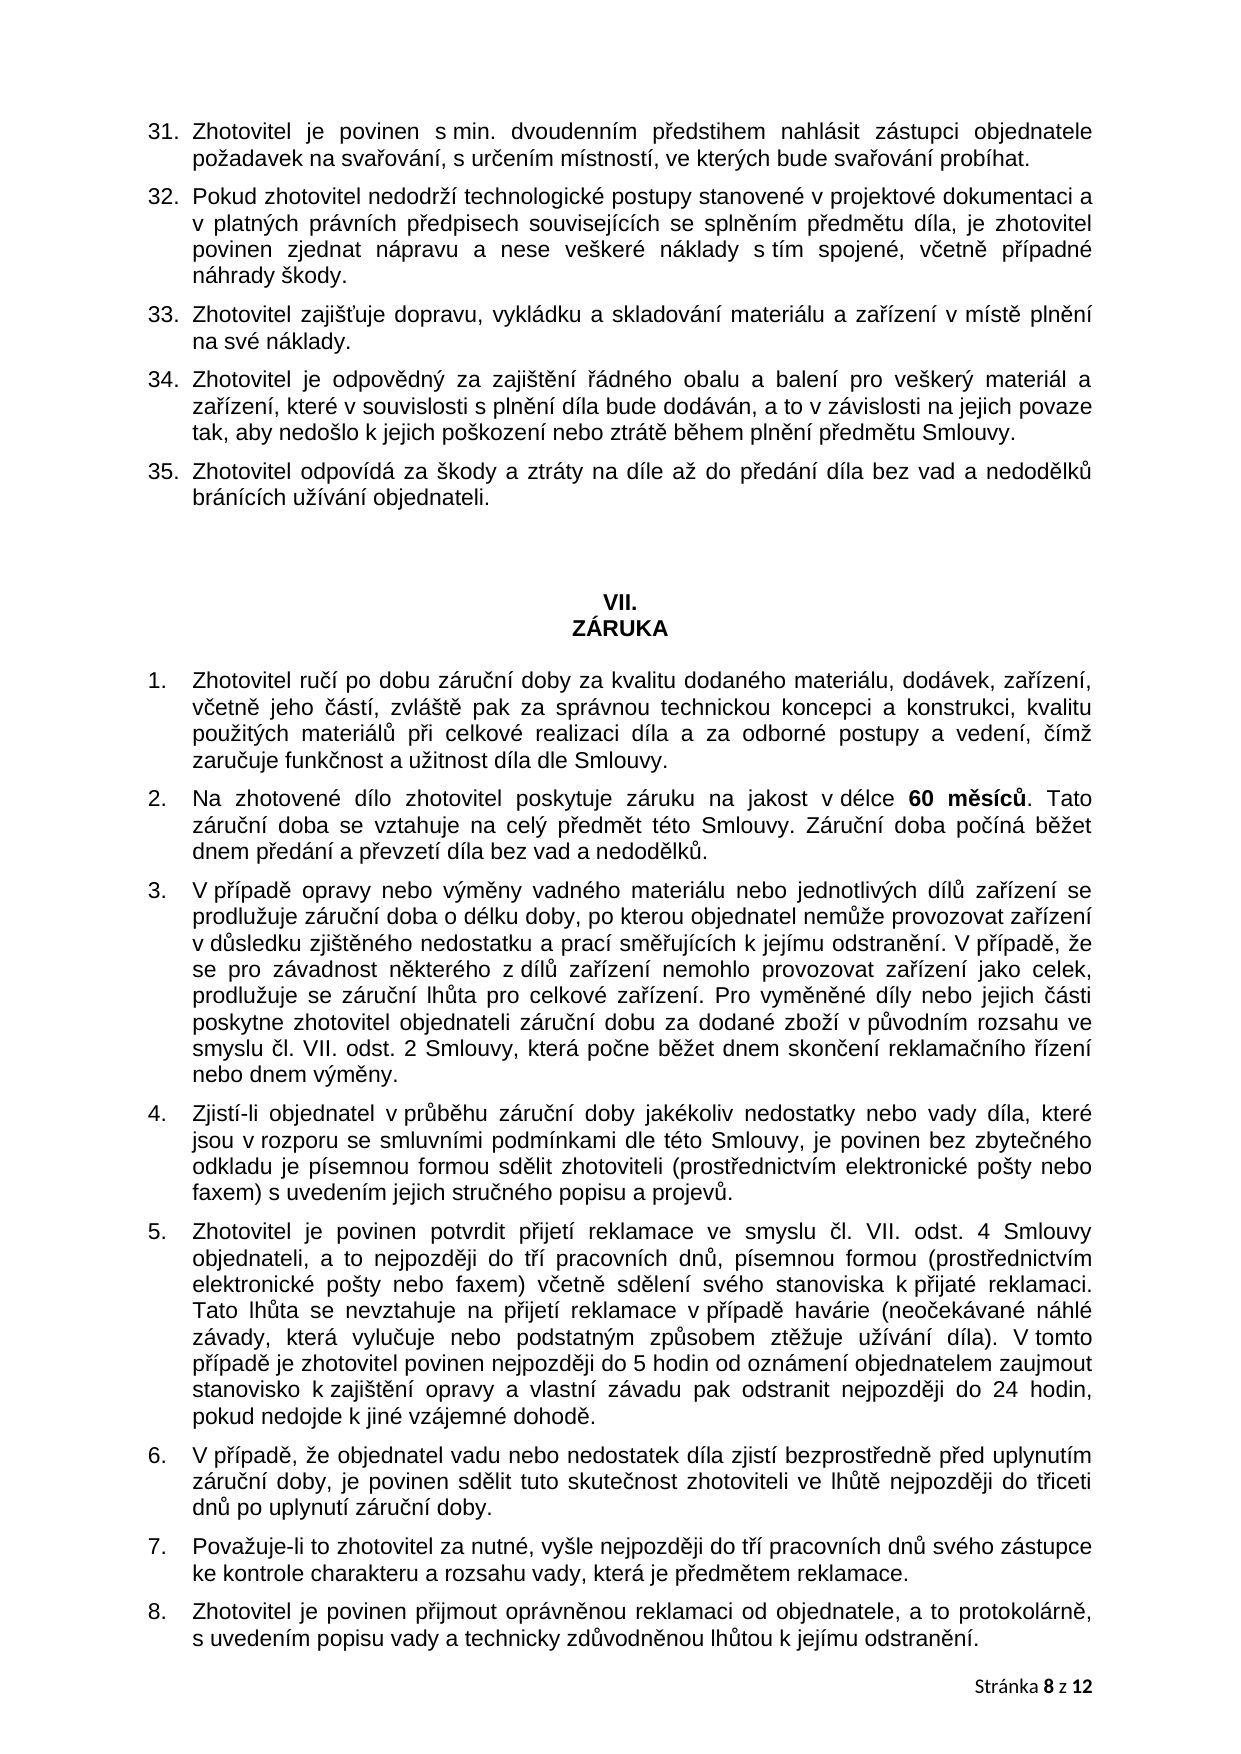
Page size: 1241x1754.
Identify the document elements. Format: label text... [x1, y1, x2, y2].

list V případě opravy nebo výměny vadného materiálu nebo jednotlivých dílů zařízení se prodlužuje záruční doba o délku doby, po kterou objednatel nemůže provozovat zařízení v důsledku zjištěného nedostatku a prací směřujících k jejímu odstranění. V případě, že se pro závadnost některého z dílů zařízení nemohlo provozovat zařízení jako celek, prodlužuje se záruční lhůta pro celkové zařízení. Pro vyměněné díly nebo jejich části poskytne zhotovitel objednateli záruční dobu za dodané zboží v původním rozsahu ve smyslu čl. VII. odst. 2 Smlouvy, která počne běžet dnem skončení reklamačního řízení nebo dnem výměny. [148, 877, 1092, 1088]
list Pokud zhotovitel nedodrží technologické postupy stanovené v projektové dokumentaci a v platných právních předpisech souvisejících se splněním předmětu díla, je zhotovitel povinen zjednat nápravu a nese veškeré náklady s tím spojené, včetně případné náhrady škody. [148, 183, 1092, 289]
list Na zhotovené dílo zhotovitel poskytuje záruku na jakost v délce 60 měsíců. Tato záruční doba se vztahuje na celý předmět této Smlouvy. Záruční doba počíná běžet dnem předání a převzetí díla bez vad a nedodělků. [148, 785, 1092, 864]
list Zjistí-li objednatel v průběhu záruční doby jakékoliv nedostatky nebo vady díla, které jsou v rozporu se smluvními podmínkami dle této Smlouvy, je povinen bez zbytečného odkladu je písemnou formou sdělit zhotoviteli (prostřednictvím elektronické pošty nebo faxem) s uvedením jejich stručného popisu a projevů. [148, 1100, 1092, 1206]
subtitle VII. [148, 588, 1092, 615]
list Zhotovitel odpovídá za škody a ztráty na díle až do předání díla bez vad a nedodělků bránících užívání objednateli. [148, 458, 1092, 511]
list Zhotovitel je povinen přijmout oprávněnou reklamaci od objednatele, a to protokolárně, s uvedením popisu vady a technicky zdůvodněnou lhůtou k jejímu odstranění. [148, 1598, 1092, 1651]
list V případě, že objednatel vadu nebo nedostatek díla zjistí bezprostředně před uplynutím záruční doby, je povinen sdělit tuto skutečnost zhotoviteli ve lhůtě nejpozději do třiceti dnů po uplynutí záruční doby. [148, 1442, 1092, 1521]
list Považuje-li to zhotovitel za nutné, vyšle nejpozději do tří pracovních dnů svého zástupce ke kontrole charakteru a rozsahu vady, která je předmětem reklamace. [148, 1533, 1092, 1586]
subtitle ZÁRUKA [148, 615, 1092, 641]
list Zhotovitel je odpovědný za zajištění řádného obalu a balení pro veškerý materiál a zařízení, které v souvislosti s plnění díla bude dodáván, a to v závislosti na jejich povaze tak, aby nedošlo k jejich poškození nebo ztrátě během plnění předmětu Smlouvy. [148, 366, 1092, 446]
list Zhotovitel ručí po dobu záruční doby za kvalitu dodaného materiálu, dodávek, zařízení, včetně jeho částí, zvláště pak za správnou technickou koncepci a konstrukci, kvalitu použitých materiálů při celkové realizaci díla a za odborné postupy a vedení, čímž zaručuje funkčnost a užitnost díla dle Smlouvy. [148, 667, 1092, 773]
list Zhotovitel zajišťuje dopravu, vykládku a skladování materiálu a zařízení v místě plnění na své náklady. [148, 301, 1092, 354]
list Zhotovitel je povinen potvrdit přijetí reklamace ve smyslu čl. VII. odst. 4 Smlouvy objednateli, a to nejpozději do tří pracovních dnů, písemnou formou (prostřednictvím elektronické pošty nebo faxem) včetně sdělení svého stanoviska k přijaté reklamaci. Tato lhůta se nevztahuje na přijetí reklamace v případě havárie (neočekávané náhlé závady, která vylučuje nebo podstatným způsobem ztěžuje užívání díla). V tomto případě je zhotovitel povinen nejpozději do 5 hodin od oznámení objednatelem zaujmout stanovisko k zajištění opravy a vlastní závadu pak odstranit nejpozději do 24 hodin, pokud nedojde k jiné vzájemné dohodě. [148, 1218, 1092, 1429]
list Zhotovitel je povinen s min. dvoudenním předstihem nahlásit zástupci objednatele požadavek na svařování, s určením místností, ve kterých bude svařování probíhat. [148, 118, 1092, 171]
